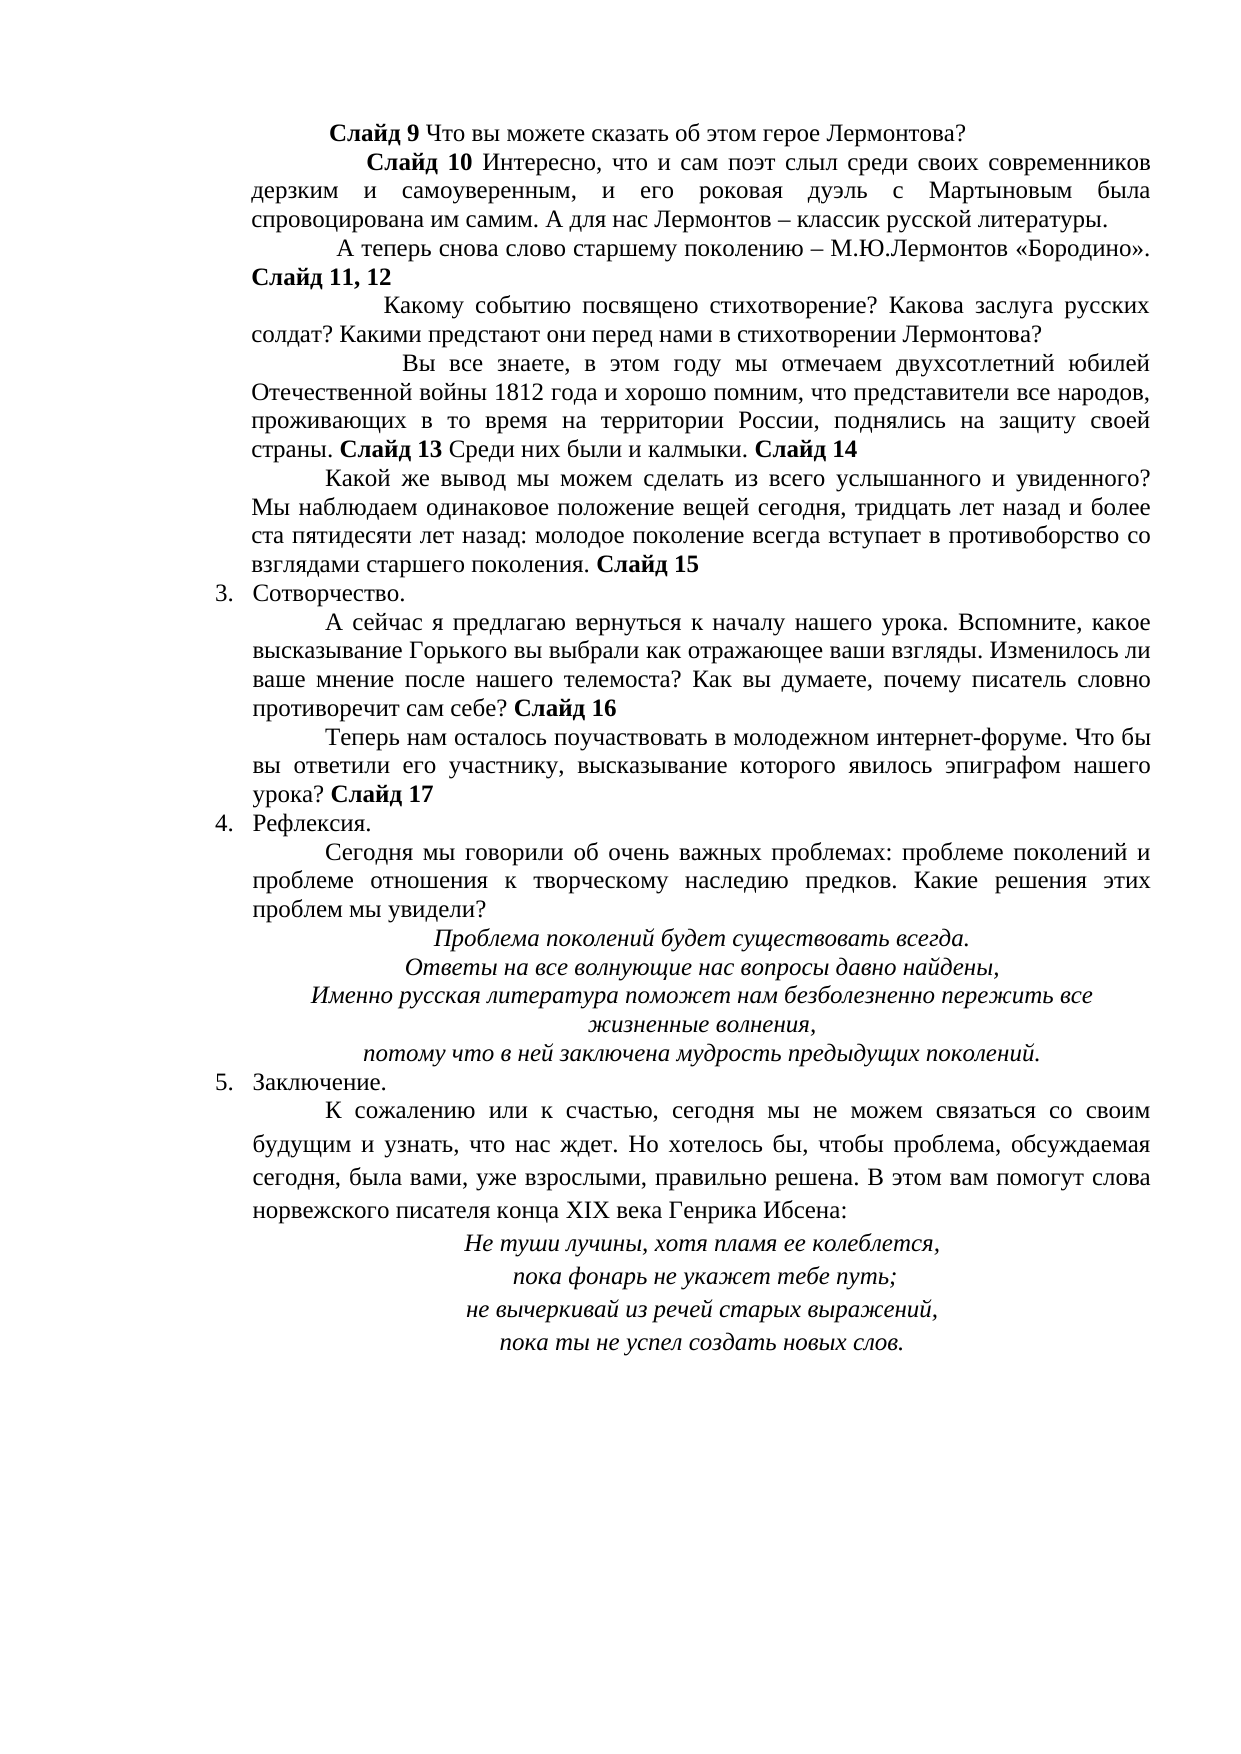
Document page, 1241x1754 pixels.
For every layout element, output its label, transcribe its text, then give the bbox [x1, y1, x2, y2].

text Какому событию посвящено стихотворение? Какова заслуга русских солдат? Какими предстают они перед нами в стихотворении Лермонтова? [251, 291, 1152, 348]
list пока ты не успел создать новых слов. [252, 1327, 1152, 1356]
list Не туши лучины, хотя пламя ее колеблется, [252, 1228, 1152, 1256]
list Рефлексия. [215, 808, 1152, 837]
text Какой же вывод мы можем сделать из всего услышанного и увиденного? Мы наблюдаем одинаковое положение вещей сегодня, тридцать лет назад и более ста пятидесяти лет назад: молодое поколение всегда вступает в противоборство со взглядами старшего поколения. Слайд 15 [251, 463, 1152, 578]
list Заключение. [215, 1067, 1152, 1096]
list не вычеркивай из речей старых выражений, [252, 1294, 1152, 1322]
text Вы все знаете, в этом году мы отмечаем двухсотлетний юбилей Отечественной войны 1812 года и хорошо помним, что представители все народов, проживающих в то время на территории России, поднялись на защиту своей страны. Слайд 13 Среди них были и калмыки. Слайд 14 [251, 348, 1152, 463]
list Ответы на все волнующие нас вопросы давно найдены, [252, 952, 1152, 981]
list потому что в ней заключена мудрость предыдущих поколений. [252, 1038, 1152, 1067]
list Проблема поколений будет существовать всегда. [252, 923, 1152, 952]
list К сожалению или к счастью, сегодня мы не можем связаться со своим будущим и узнать, что нас ждет. Но хотелось бы, чтобы проблема, обсуждаемая сегодня, была вами, уже взрослыми, правильно решена. В этом вам помогут слова норвежского писателя конца XIX века Генрика Ибсена: [252, 1096, 1152, 1223]
list А сейчас я предлагаю вернуться к началу нашего урока. Вспомните, какое высказывание Горького вы выбрали как отражающее ваши взгляды. Изменилось ли ваше мнение после нашего телемоста? Как вы думаете, почему писатель словно противоречит сам себе? Слайд 16 [252, 607, 1152, 722]
list пока фонарь не укажет тебе путь; [252, 1261, 1152, 1289]
list Теперь нам осталось поучаствовать в молодежном интернет-форуме. Что бы вы ответили его участнику, высказывание которого явилось эпиграфом нашего урока? Слайд 17 [252, 722, 1152, 808]
list Сегодня мы говорили об очень важных проблемах: проблеме поколений и проблеме отношения к творческому наследию предков. Какие решения этих проблем мы увидели? [252, 837, 1152, 923]
list Именно русская литература поможет нам безболезненно пережить все жизненные волнения, [252, 981, 1152, 1038]
list Сотворчество. [215, 578, 1152, 607]
text А теперь снова слово старшему поколению – М.Ю.Лермонтов «Бородино». Слайд 11, 12 [251, 233, 1152, 291]
text Слайд 9 Что вы можете сказать об этом герое Лермонтова? [177, 118, 1152, 147]
text Слайд 10 Интересно, что и сам поэт слыл среди своих современников дерзким и самоуверенным, и его роковая дуэль с Мартыновым была спровоцирована им самим. А для нас Лермонтов – классик русской литературы. [251, 147, 1152, 233]
